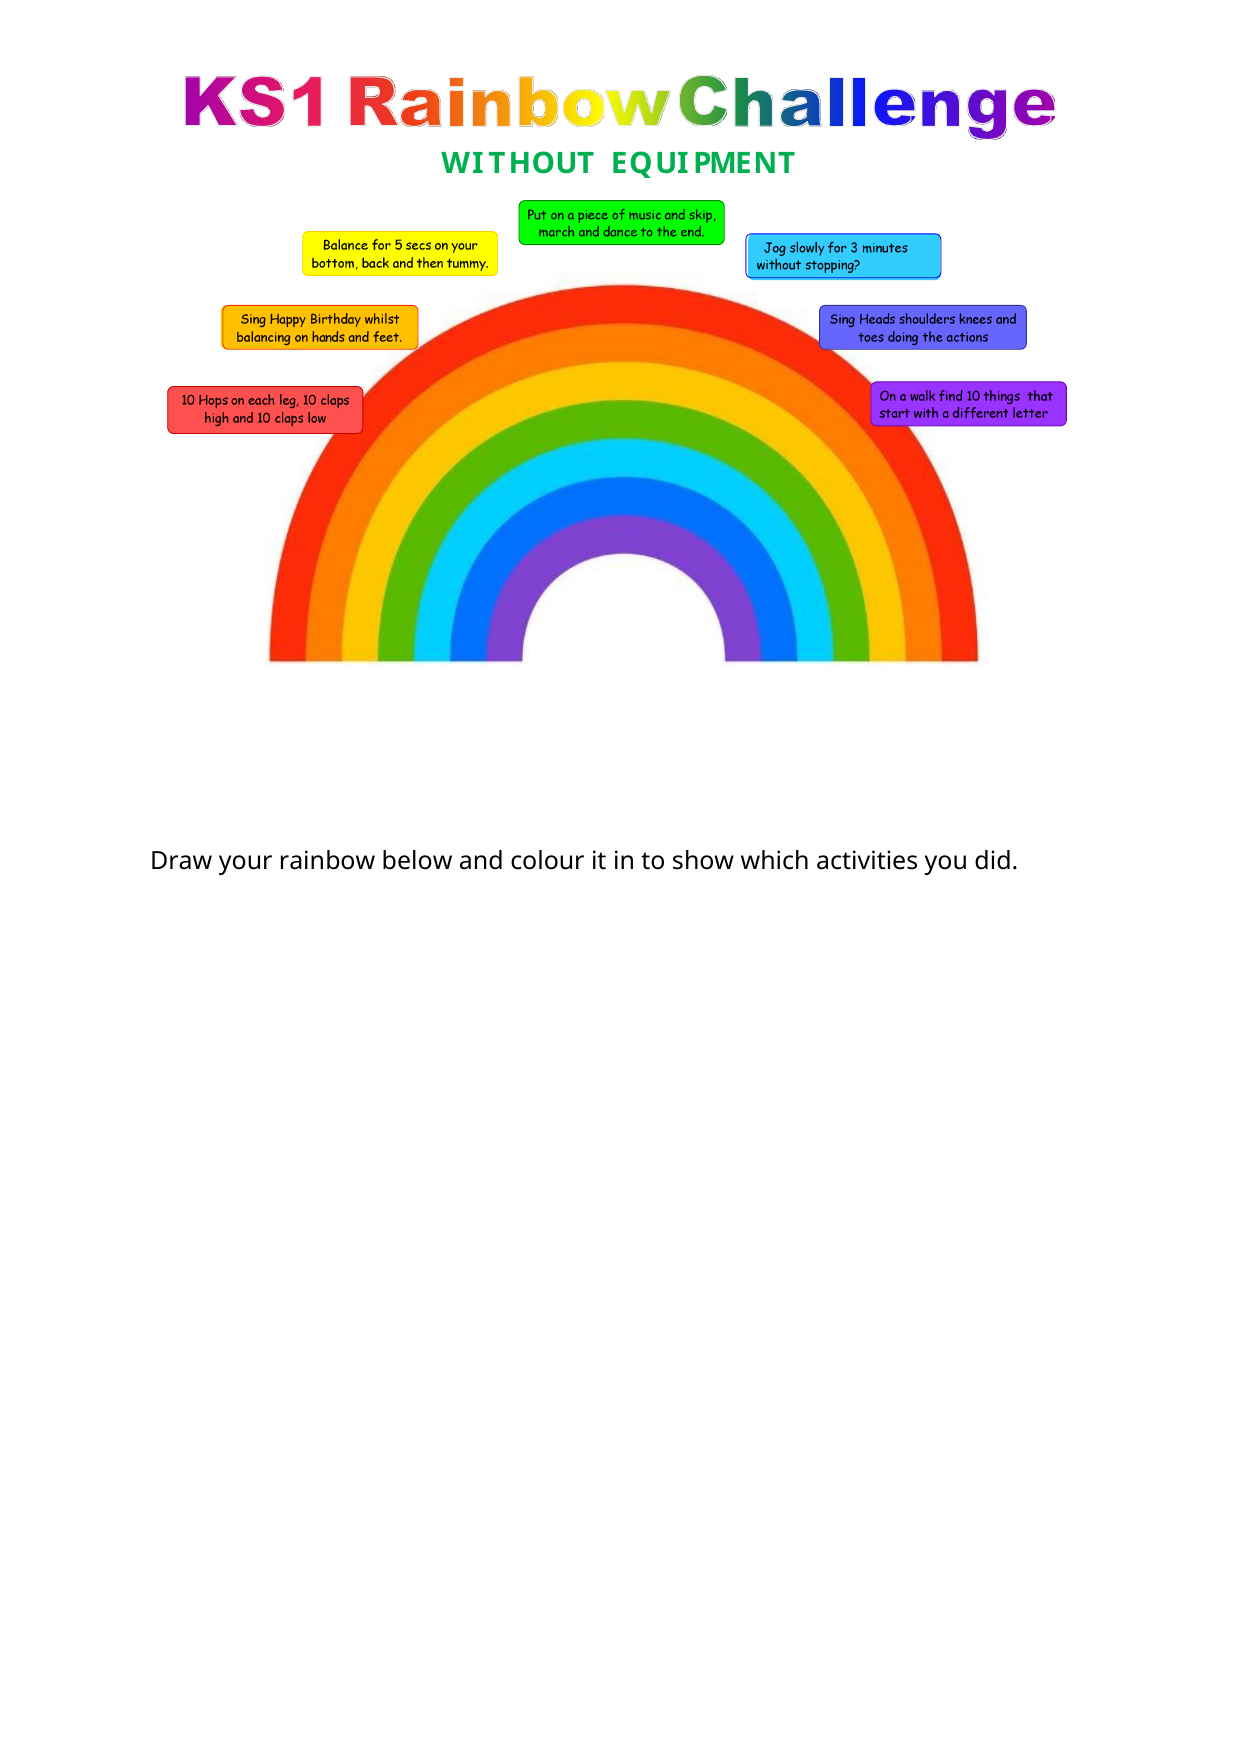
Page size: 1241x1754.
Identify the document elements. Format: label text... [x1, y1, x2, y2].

text Draw your rainbow below and colour it in to show which activities you did. [150, 843, 1167, 877]
